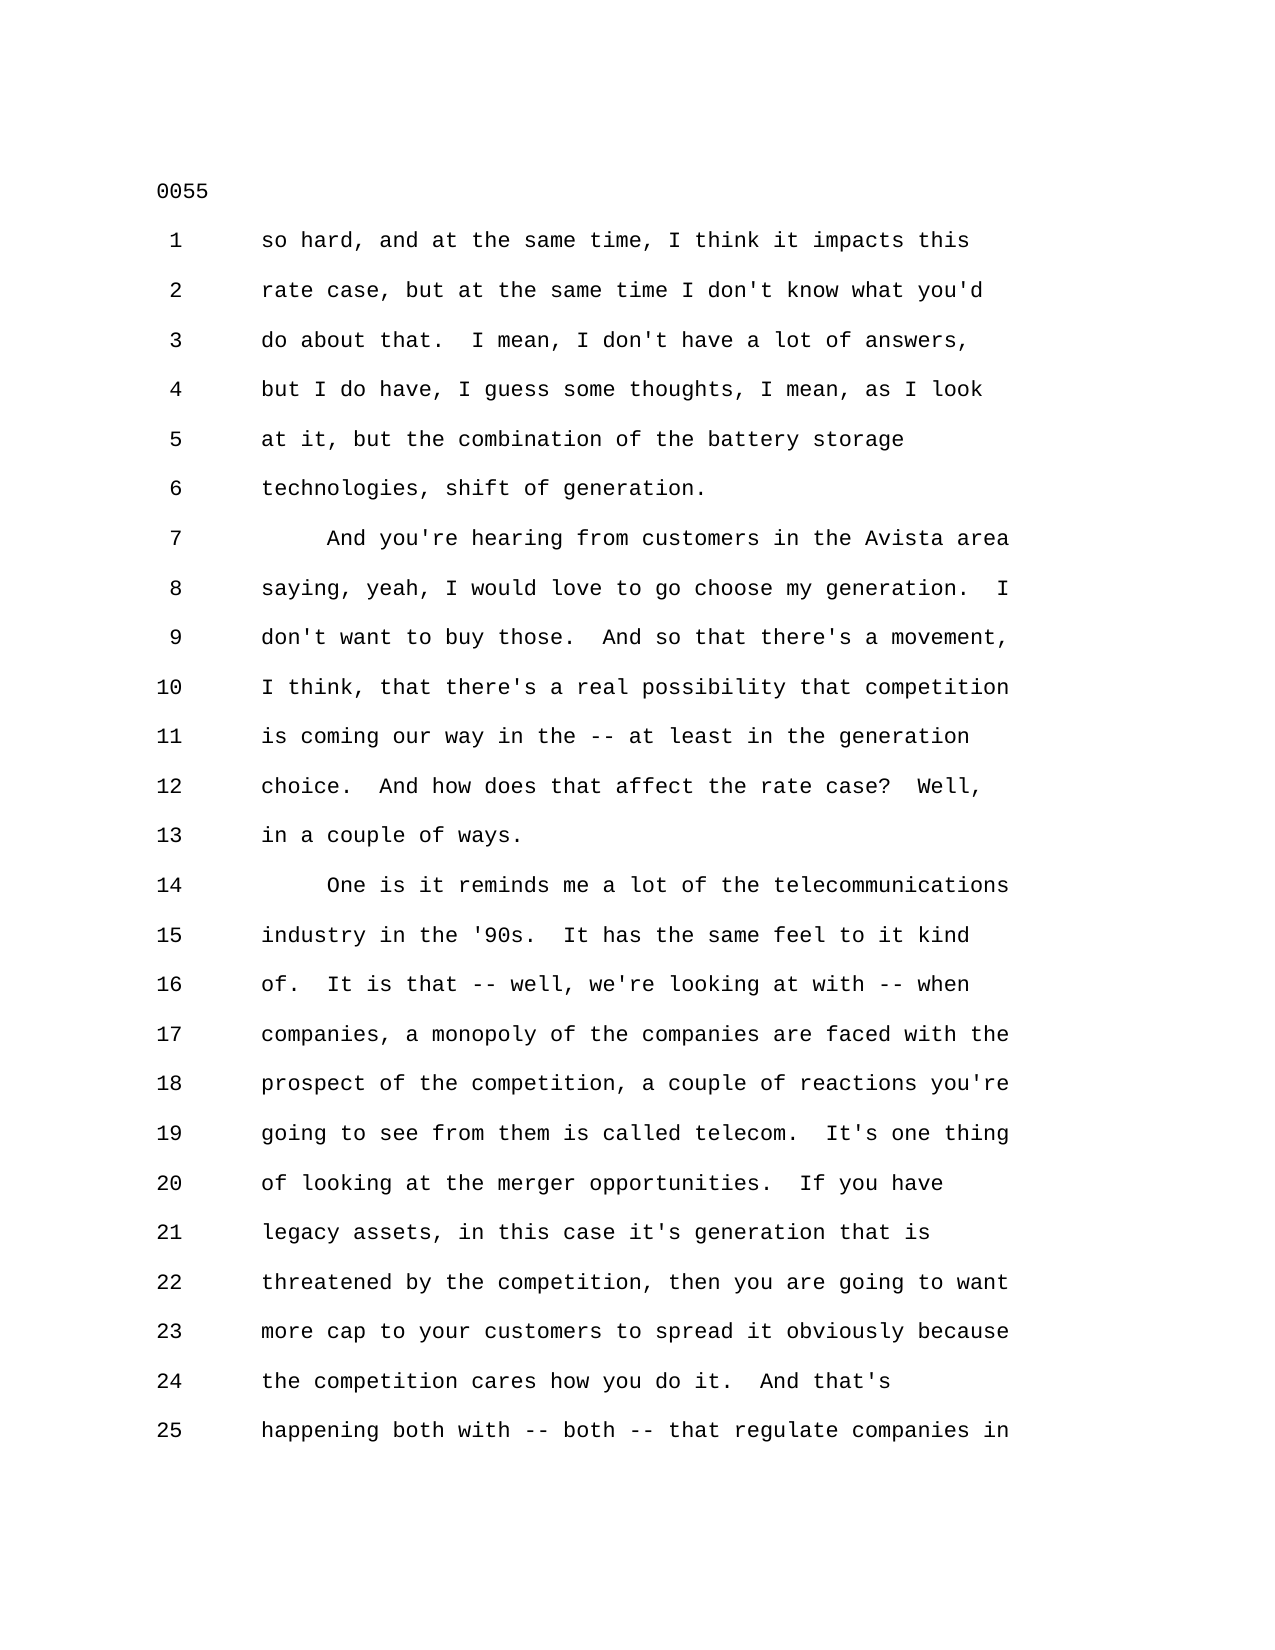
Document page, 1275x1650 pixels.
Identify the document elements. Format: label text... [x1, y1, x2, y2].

text 20 of looking at the merger opportunities. If you have [156, 1172, 1119, 1196]
text 6 technologies, shift of generation. [156, 477, 1119, 502]
text 3 do about that. I mean, I don't have a lot of answers, [156, 329, 1119, 353]
text 19 going to see from them is called telecom. It's one thing [156, 1122, 1119, 1147]
text 18 prospect of the competition, a couple of reactions you're [156, 1072, 1119, 1097]
text 15 industry in the '90s. It has the same feel to it kind [156, 924, 1119, 948]
text 17 companies, a monopoly of the companies are faced with the [156, 1023, 1119, 1048]
text 4 but I do have, I guess some thoughts, I mean, as I look [156, 378, 1119, 403]
text 14 One is it reminds me a lot of the telecommunications [156, 874, 1119, 899]
text 12 choice. And how does that affect the rate case? Well, [156, 775, 1119, 800]
text 21 legacy assets, in this case it's generation that is [156, 1221, 1119, 1246]
text 8 saying, yeah, I would love to go choose my generation. I [156, 577, 1119, 601]
text 16 of. It is that -- well, we're looking at with -- when [156, 973, 1119, 998]
text 1 so hard, and at the same time, I think it impacts this [156, 229, 1119, 254]
text 25 happening both with -- both -- that regulate companies in [156, 1419, 1119, 1444]
text 0055 [156, 180, 1119, 205]
text 9 don't want to buy those. And so that there's a movement, [156, 626, 1119, 651]
text 2 rate case, but at the same time I don't know what you'd [156, 279, 1119, 304]
text 7 And you're hearing from customers in the Avista area [156, 527, 1119, 552]
text 22 threatened by the competition, then you are going to want [156, 1271, 1119, 1296]
text 5 at it, but the combination of the battery storage [156, 428, 1119, 453]
text 10 I think, that there's a real possibility that competition [156, 676, 1119, 701]
text 13 in a couple of ways. [156, 824, 1119, 849]
text 11 is coming our way in the -- at least in the generation [156, 725, 1119, 750]
text 23 more cap to your customers to spread it obviously because [156, 1320, 1119, 1345]
text 24 the competition cares how you do it. And that's [156, 1370, 1119, 1395]
